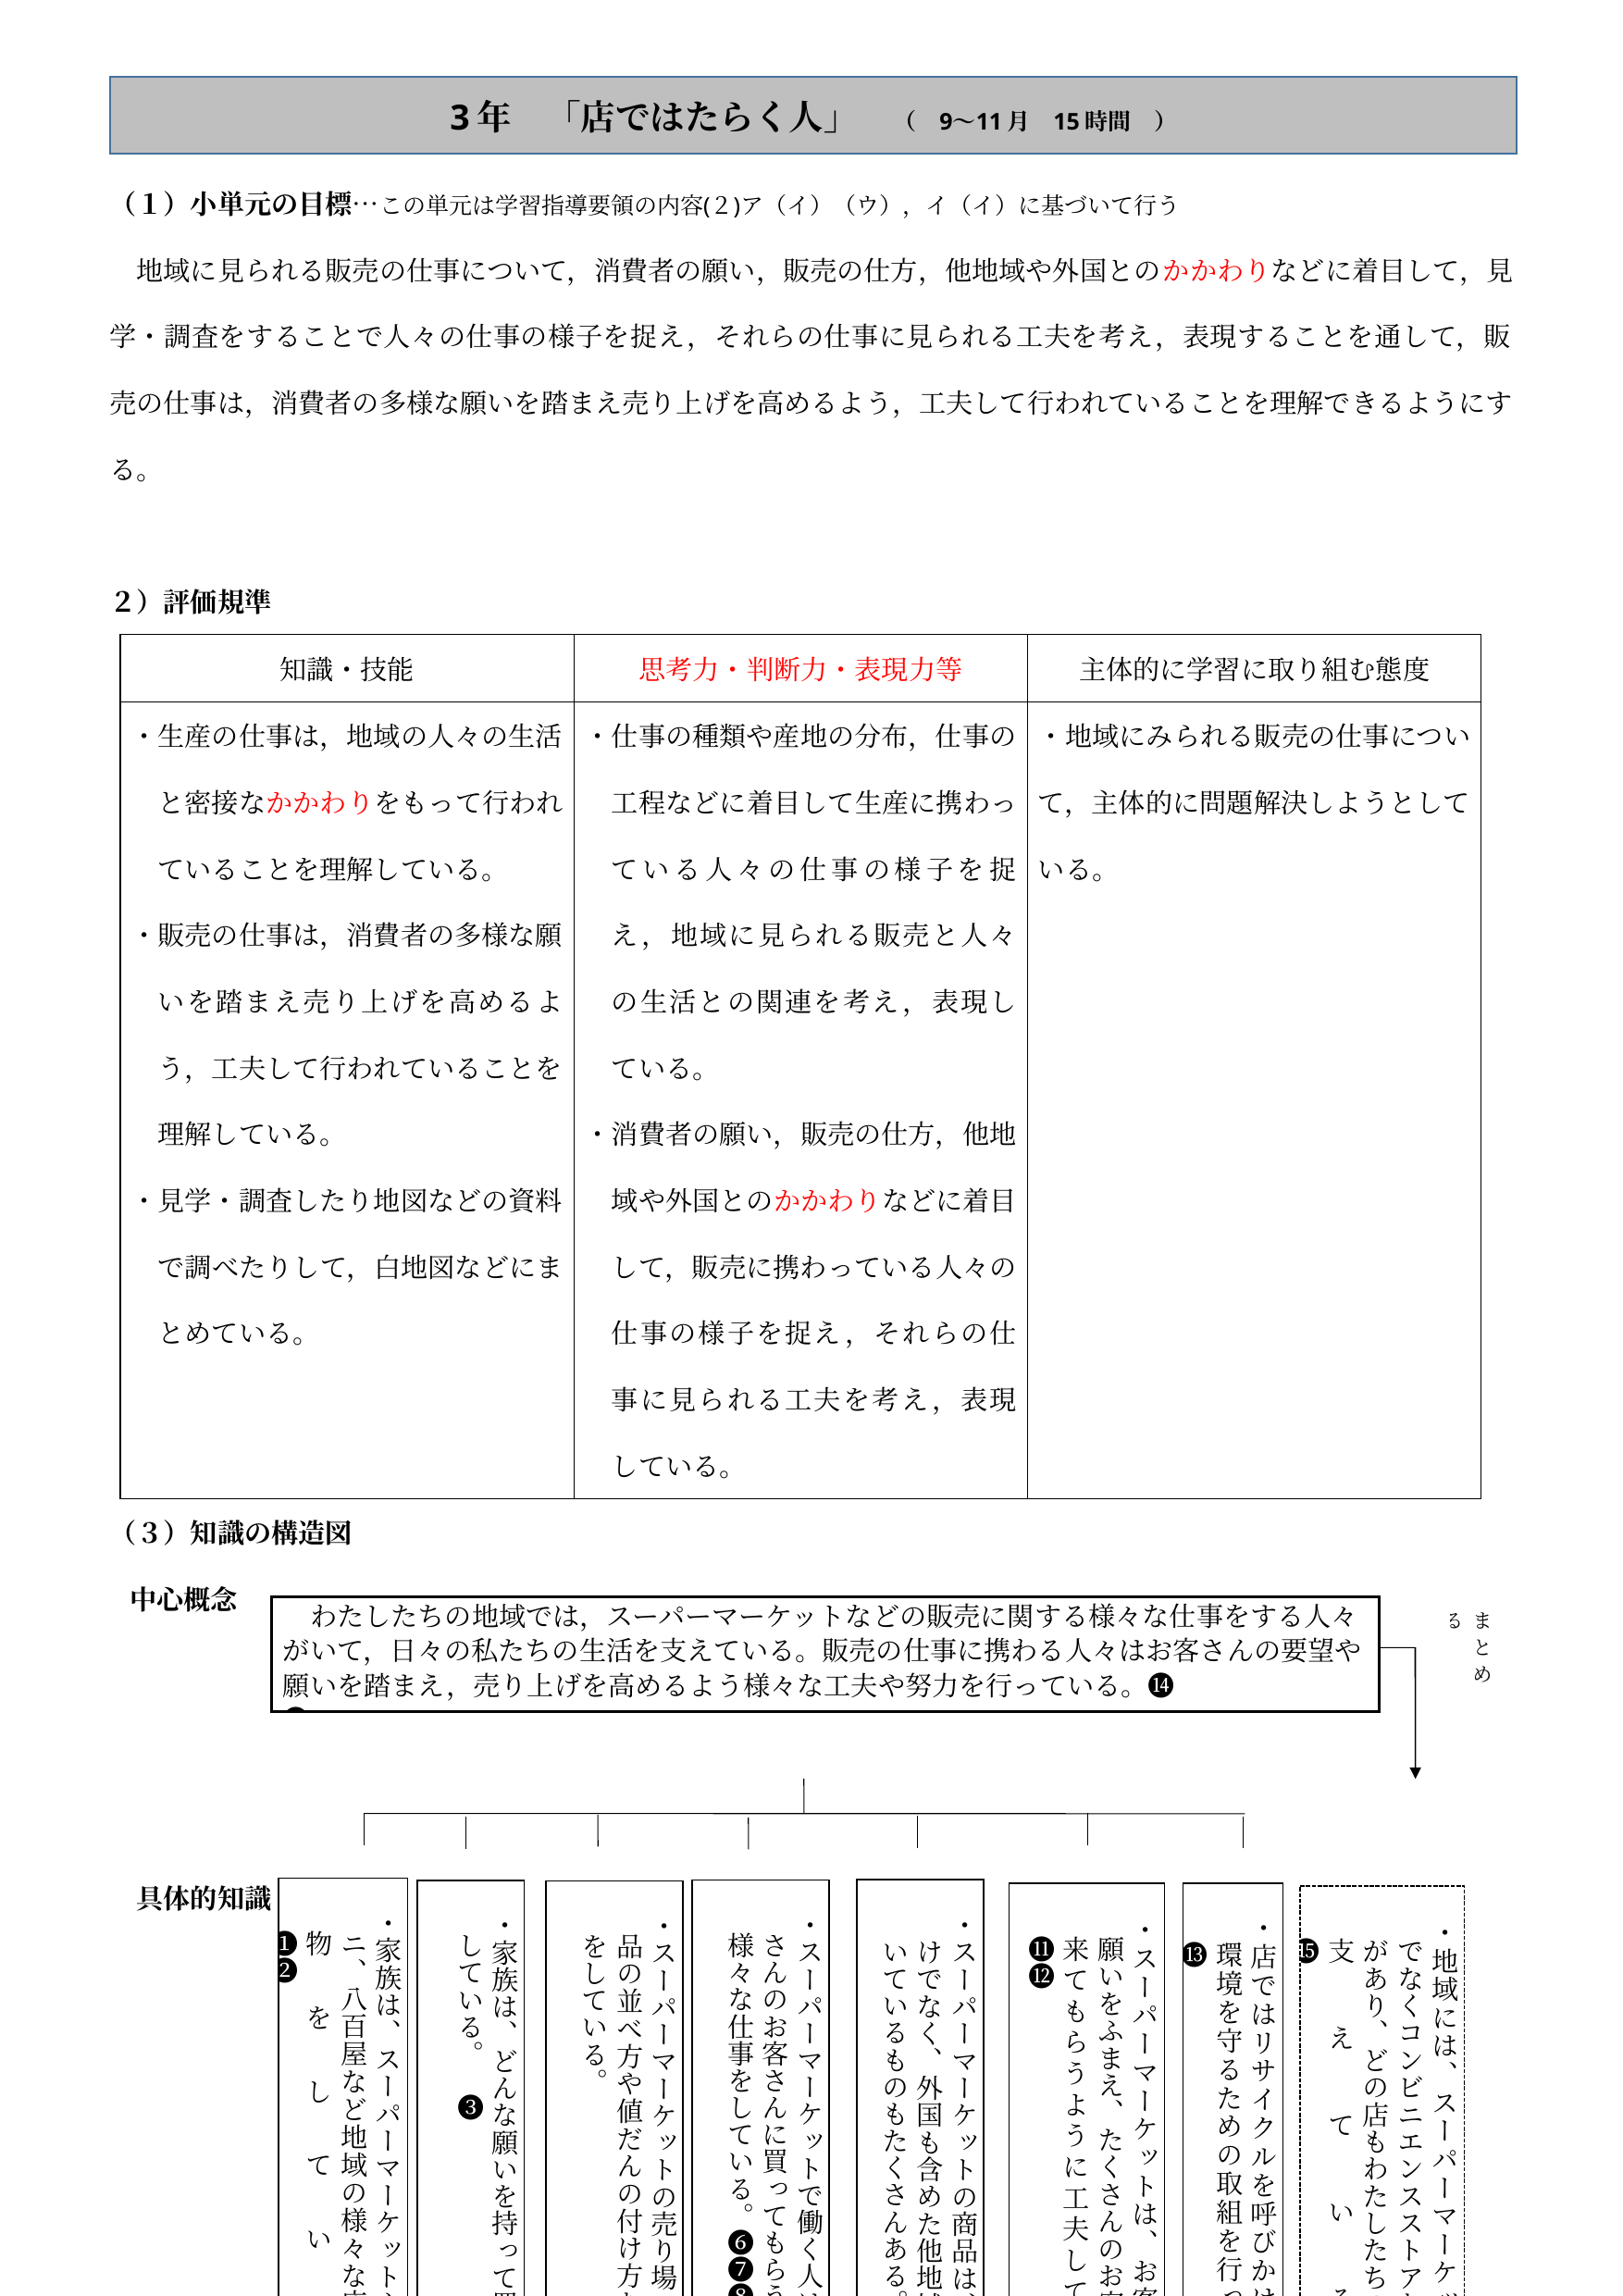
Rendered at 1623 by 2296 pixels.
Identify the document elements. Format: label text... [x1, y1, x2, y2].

text 中心概念 [109, 1565, 1514, 1632]
table_cell ・仕事の種類や産地の分布，仕事の工程などに着目して生産に携わっている人々の仕事の様子を捉え，地域に見られる販売と人々の生活との関連を考え，表現している。 ・消費者の願い，販売の仕方，他地域や外国とのかかわりなどに着目して，販売に携わっている人々の仕事の様子を捉え，それらの仕事に見られる工夫を考え，表現している。 [575, 702, 1027, 1497]
text 具体的知識 [109, 1864, 1514, 1930]
text ２）評価規準 [109, 567, 1514, 634]
table_header 思考力・判断力・表現力等 [575, 635, 1027, 701]
table_header 主体的に学習に取り組む態度 [1028, 635, 1481, 701]
table_cell ・地域にみられる販売の仕事について，主体的に問題解決しようとしている。 [1028, 702, 1481, 1497]
table_cell ・生産の仕事は，地域の人々の生活と密接なかかわりをもって行われていることを理解している。 ・販売の仕事は，消費者の多様な願いを踏まえ売り上げを高めるよう，工夫して行われていることを理解している。 ・見学・調査したり地図などの資料で調べたりして，白地図などにまとめている。 [121, 702, 574, 1497]
text （１）小単元の目標…この単元は学習指導要領の内容(２)ア（イ）（ウ），イ（イ）に基づいて行う [109, 169, 1514, 236]
table_header 知識・技能 [121, 635, 574, 701]
text （３）知識の構造図 [109, 1498, 1514, 1565]
text 地域に見られる販売の仕事について，消費者の願い，販売の仕方，他地域や外国とのかかわりなどに着目して，見学・調査をすることで人々の仕事の様子を捉え，それらの仕事に見られる工夫を考え，表現することを通して，販売の仕事は，消費者の多様な願いを踏まえ売り上げを高めるよう，工夫して行われていることを理解できるようにする。 [109, 236, 1514, 501]
